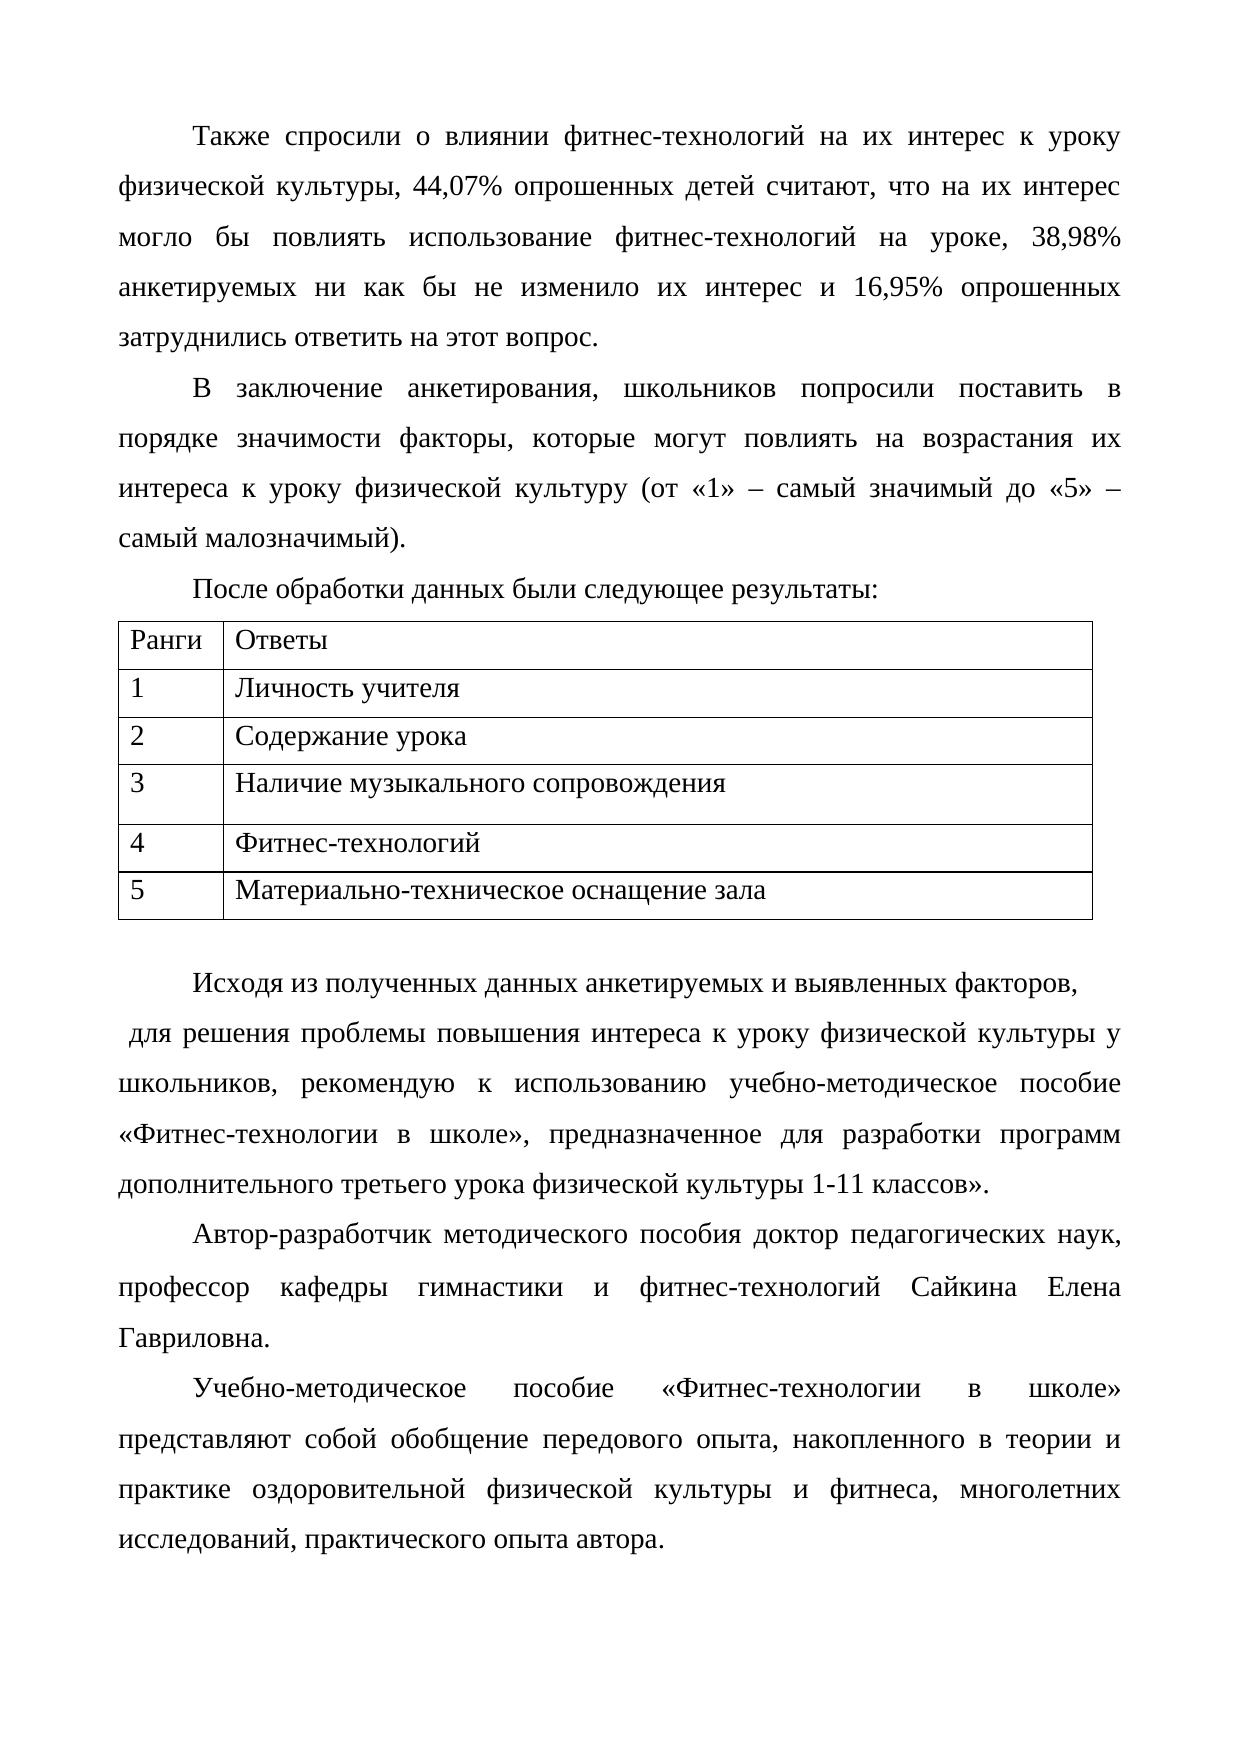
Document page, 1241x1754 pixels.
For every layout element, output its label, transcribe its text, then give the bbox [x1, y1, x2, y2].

text Учебно-методическое пособие «Фитнес-технологии в школе» представляют собой обобщение передового опыта, накопленного в теории и практике оздоровительной физической культуры и фитнеса, многолетних исследований, практического опыта автора. [118, 1371, 1122, 1555]
text В заключение анкетирования, школьников попросили поставить в порядке значимости факторы, которые могут повлиять на возрастания их интереса к уроку физической культуру (от «1» – самый значимый до «5» – самый малозначимый). [118, 370, 1122, 554]
text Автор-разработчик методического пособия доктор педагогических наук, профессор кафедры гимнастики и фитнес-технологий Сайкина Елена Гавриловна. [118, 1216, 1122, 1354]
text Также спросили о влиянии фитнес-технологий на их интерес к уроку физической культуры, 44,07% опрошенных детей считают, что на их интерес могло бы повлиять использование фитнес-технологий на уроке, 38,98% анкетируемых ни как бы не изменило их интерес и 16,95% опрошенных затруднились ответить на этот вопрос. [118, 118, 1122, 353]
table_cell 2 [119, 718, 223, 764]
table_cell Содержание урока [224, 718, 1092, 764]
table_cell Наличие музыкального сопровождения [224, 765, 1092, 824]
text Исходя из полученных данных анкетируемых и выявленных факторов, [118, 965, 1122, 998]
table_cell 5 [119, 873, 223, 919]
text После обработки данных были следующее результаты: [118, 571, 1122, 604]
table_cell Фитнес-технологий [224, 825, 1092, 871]
table_cell Материально-техническое оснащение зала [224, 873, 1092, 919]
table_cell 3 [119, 765, 223, 824]
table_cell 1 [119, 670, 223, 717]
text для решения проблемы повышения интереса к уроку физической культуры у школьников, рекомендую к использованию учебно-методическое пособие «Фитнес-технологии в школе», предназначенное для разработки программ дополнительного третьего урока физической культуры 1-11 классов». [118, 1015, 1122, 1200]
table_cell 4 [119, 825, 223, 871]
table_cell Личность учителя [224, 670, 1092, 717]
table_header Ответы [224, 622, 1092, 669]
table_header Ранги [119, 622, 223, 669]
